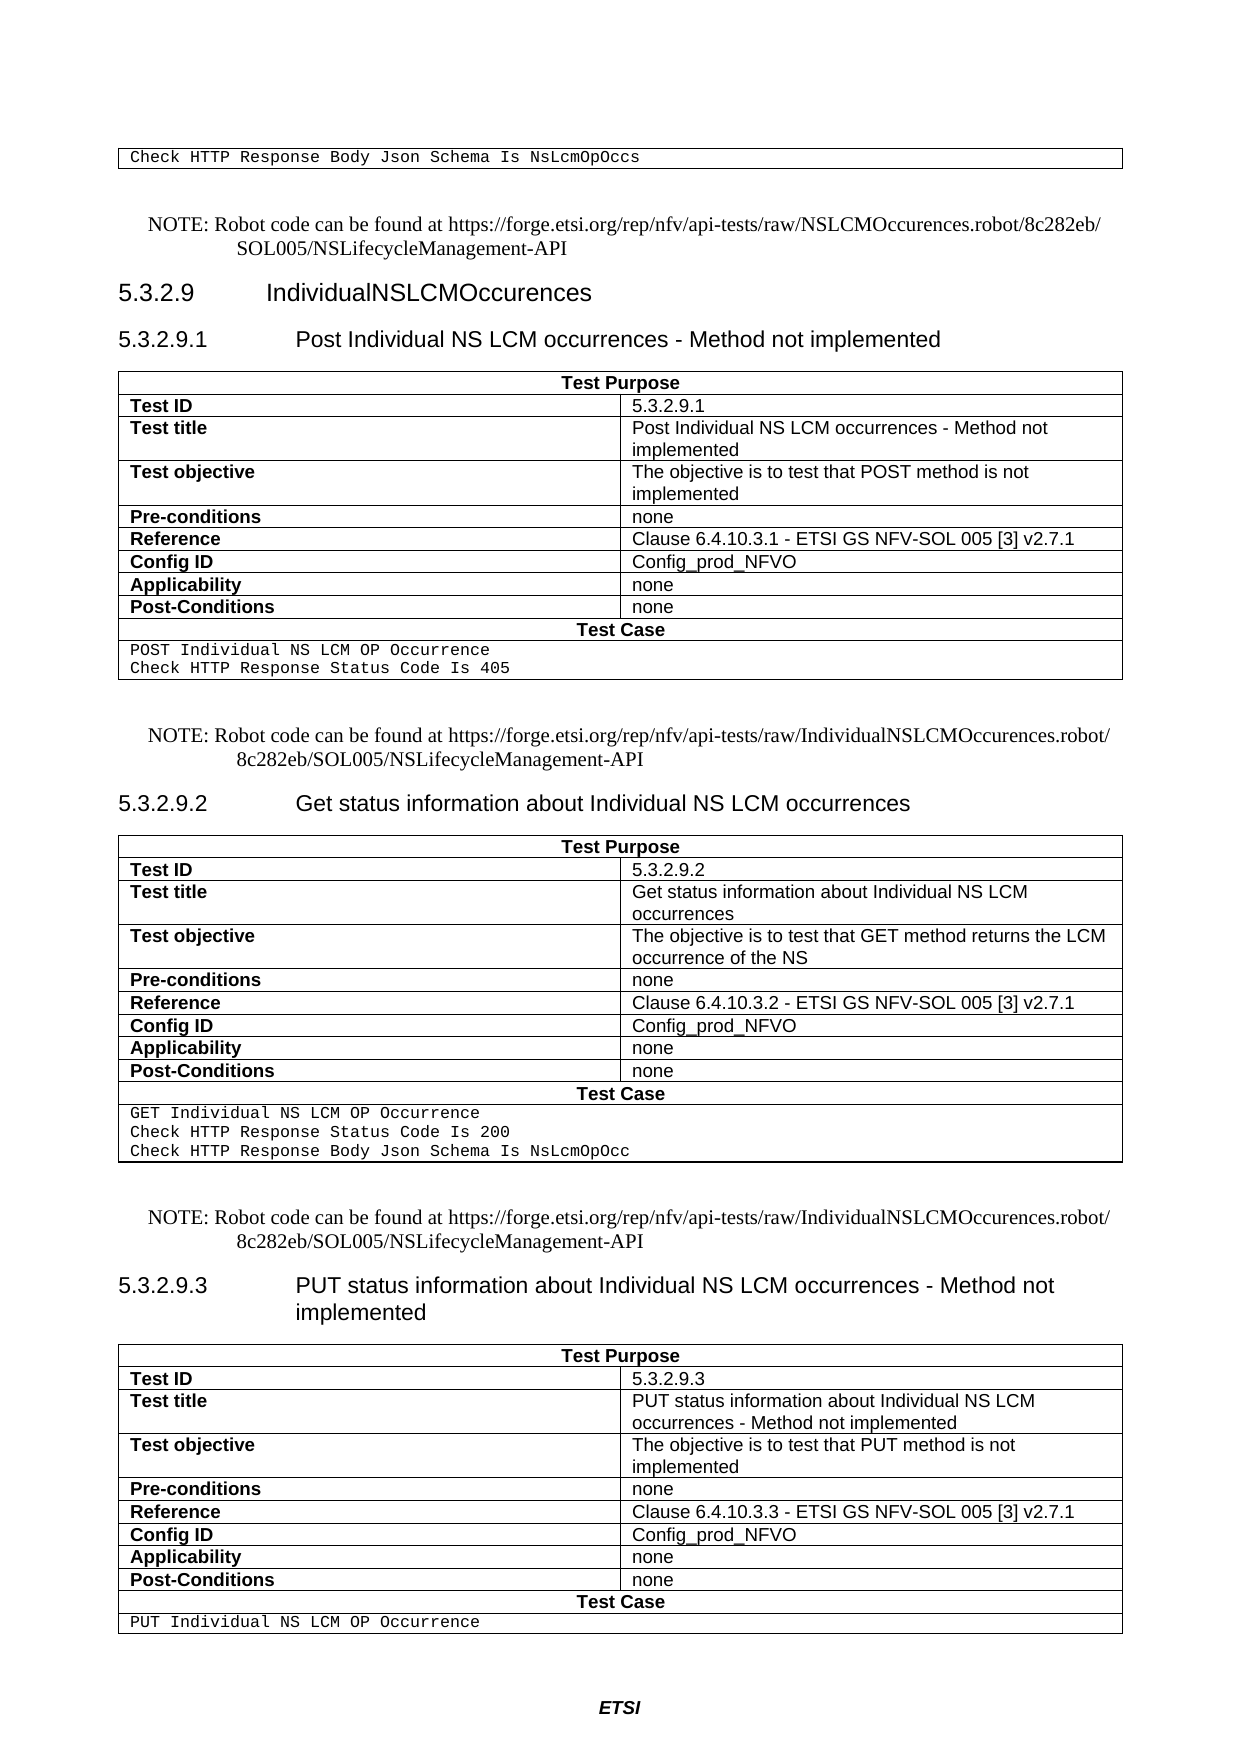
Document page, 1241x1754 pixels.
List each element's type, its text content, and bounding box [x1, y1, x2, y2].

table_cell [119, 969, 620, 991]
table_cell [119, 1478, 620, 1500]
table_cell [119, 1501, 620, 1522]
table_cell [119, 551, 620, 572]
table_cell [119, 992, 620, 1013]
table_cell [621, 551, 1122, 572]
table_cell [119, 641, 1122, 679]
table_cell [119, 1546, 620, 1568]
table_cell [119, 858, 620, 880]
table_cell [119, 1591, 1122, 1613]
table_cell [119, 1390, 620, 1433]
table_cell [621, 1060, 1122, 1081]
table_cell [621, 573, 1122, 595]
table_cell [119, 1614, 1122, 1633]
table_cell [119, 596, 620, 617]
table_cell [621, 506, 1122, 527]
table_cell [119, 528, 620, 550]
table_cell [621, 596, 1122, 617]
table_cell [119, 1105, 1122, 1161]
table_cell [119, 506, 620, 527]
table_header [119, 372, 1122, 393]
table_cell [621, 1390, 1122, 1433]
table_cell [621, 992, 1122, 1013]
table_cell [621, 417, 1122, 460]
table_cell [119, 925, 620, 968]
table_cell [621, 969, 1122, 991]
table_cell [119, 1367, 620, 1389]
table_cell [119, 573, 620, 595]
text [148, 1205, 1122, 1253]
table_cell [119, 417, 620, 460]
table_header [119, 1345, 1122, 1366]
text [148, 211, 1122, 259]
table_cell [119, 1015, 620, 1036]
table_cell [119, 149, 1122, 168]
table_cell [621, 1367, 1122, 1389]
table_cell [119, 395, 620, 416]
subtitle 5.3.2.9.1 Post Individual NS LCM occurrences - Method not implemented [118, 326, 1122, 352]
subtitle 5.3.2.9.3 PUT status information about Individual NS LCM occurrences - Method not implemented [118, 1272, 1122, 1325]
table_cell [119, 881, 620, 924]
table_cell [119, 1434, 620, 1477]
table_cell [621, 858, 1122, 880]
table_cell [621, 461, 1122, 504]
subtitle 5.3.2.9.2 Get status information about Individual NS LCM occurrences [118, 789, 1122, 816]
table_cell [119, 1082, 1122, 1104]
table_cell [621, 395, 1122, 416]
subtitle 5.3.2.9 IndividualNSLCMOccurences [118, 278, 1122, 307]
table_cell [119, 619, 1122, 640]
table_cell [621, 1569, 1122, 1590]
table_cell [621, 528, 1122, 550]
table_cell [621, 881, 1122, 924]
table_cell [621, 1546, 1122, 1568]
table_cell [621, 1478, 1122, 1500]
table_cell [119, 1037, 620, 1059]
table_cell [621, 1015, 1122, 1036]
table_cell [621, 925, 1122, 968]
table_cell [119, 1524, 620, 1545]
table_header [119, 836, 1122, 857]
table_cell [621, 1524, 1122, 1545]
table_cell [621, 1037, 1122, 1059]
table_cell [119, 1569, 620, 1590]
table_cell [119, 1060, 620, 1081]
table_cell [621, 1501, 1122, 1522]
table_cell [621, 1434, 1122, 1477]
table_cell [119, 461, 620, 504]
